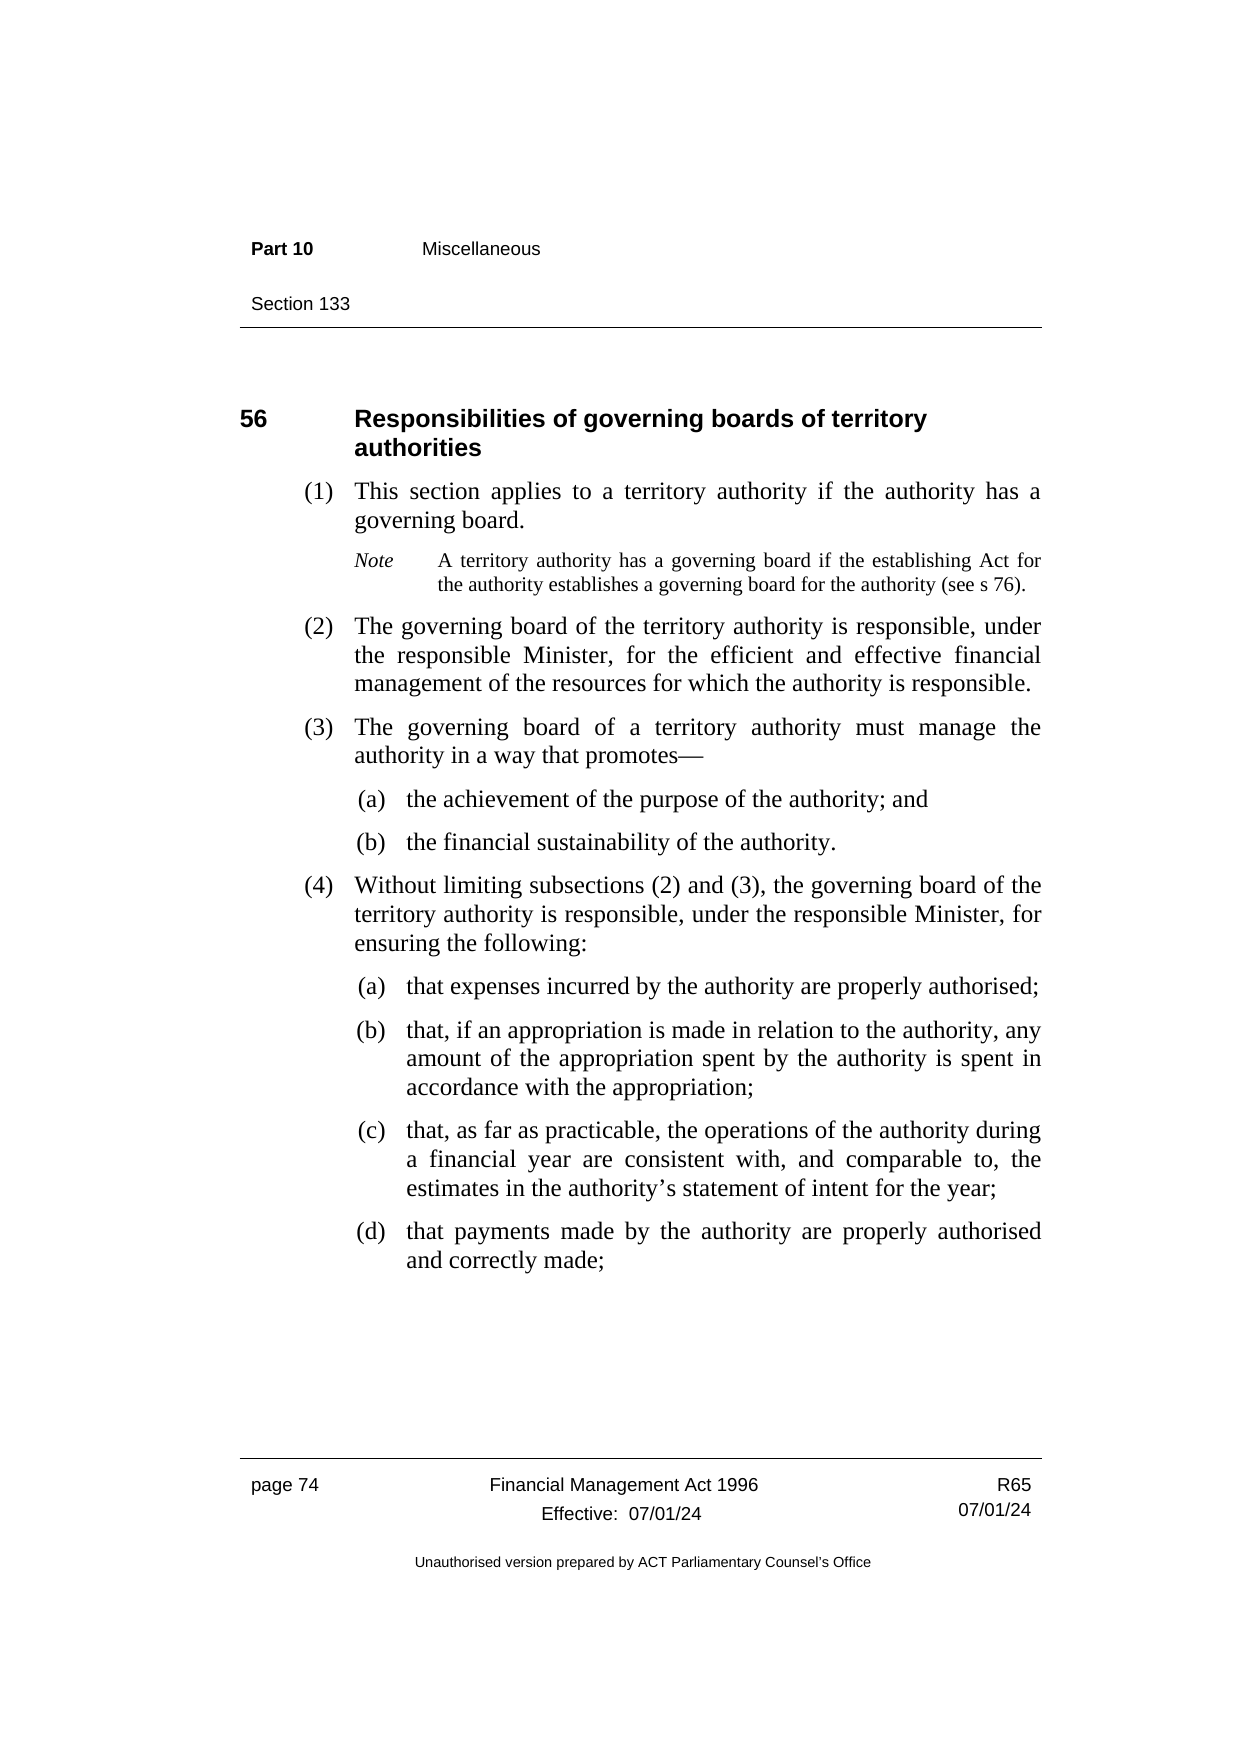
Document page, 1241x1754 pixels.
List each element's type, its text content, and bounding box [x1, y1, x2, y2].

text (d) that payments made by the authority are properly authorised and correctly made; [239, 1216, 1042, 1274]
text 56 Responsibilities of governing boards of territory authorities [239, 404, 1042, 462]
text (b) that, if an appropriation is made in relation to the authority, any amount of the appropriation spent by the authority is spent in accordance with the appropriation; [239, 1015, 1042, 1101]
text (1) This section applies to a territory authority if the authority has a governing board. [239, 476, 1042, 534]
text (c) that, as far as practicable, the operations of the authority during a financial year are consistent with, and comparable to, the estimates in the authority’s statement of intent for the year; [239, 1116, 1042, 1202]
text (4) Without limiting subsections (2) and (3), the governing board of the territory authority is responsible, under the responsible Minister, for ensuring the following: [239, 871, 1042, 957]
text (b) the financial sustainability of the authority. [239, 827, 1042, 856]
text (3) The governing board of a territory authority must manage the authority in a way that promotes— [239, 712, 1042, 769]
text (a) the achievement of the purpose of the authority; and [239, 784, 1042, 813]
text (2) The governing board of the territory authority is responsible, under the responsible Minister, for the efficient and effective financial management of the resources for which the authority is responsible. [239, 611, 1042, 697]
text Note A territory authority has a governing board if the establishing Act for the authority establishes a governing board for the authority (see s 76). [354, 548, 1042, 596]
text (a) that expenses incurred by the authority are properly authorised; [239, 971, 1042, 1000]
